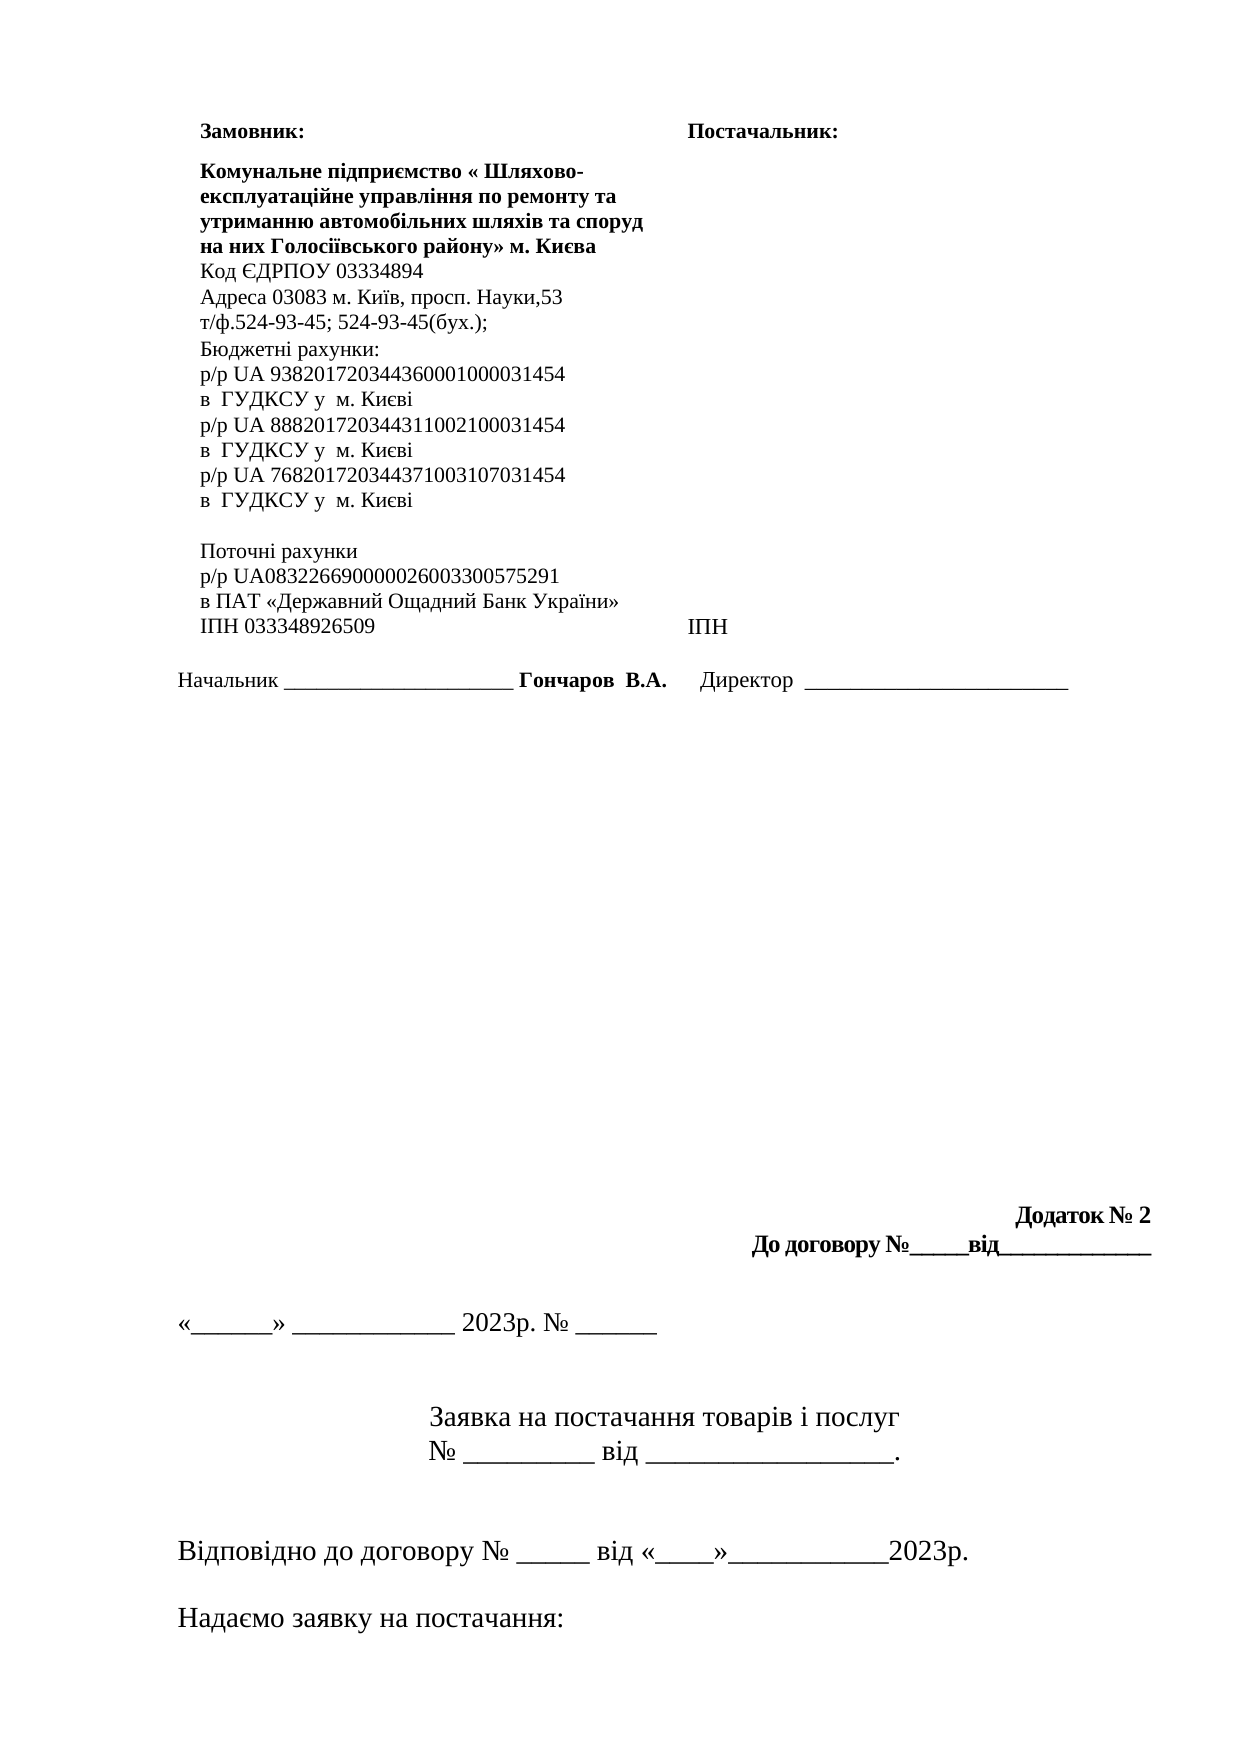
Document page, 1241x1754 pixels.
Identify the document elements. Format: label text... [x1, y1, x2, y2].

text Відповідно до договору № _____ від «____»___________2023р. [177, 1533, 1152, 1567]
table_header Постачальник: [676, 118, 1240, 158]
table_cell Комунальне підприємство « Шляхово-експлуатаційне управління по ремонту та утриманню автомобільних шляхів та споруд на них Голосіївського району» м. Києва Код ЄДРПОУ 03334894 Адреса 03083 м. Київ, просп. Науки,53 т/ф.524-93-45; 524-93-45(бух.); [189, 158, 676, 336]
text Заявка на постачання товарів і послуг [177, 1399, 1152, 1433]
text Надаємо заявку на постачання: [177, 1600, 1152, 1634]
text «______» ____________ 2023р. № ______ [177, 1306, 1152, 1337]
text Додаток № 2 [177, 1200, 1152, 1229]
table_cell ІПН 033348926509 [189, 613, 676, 666]
table_header Замовник: [189, 118, 676, 158]
table_cell Бюджетні рахунки: р/р UA 938201720344360001000031454 в ГУДКСУ у м. Києві р/р UA 888201720344311002100031454 в ГУДКСУ у м. Києві р/р UA 768201720344371003107031454 в ГУДКСУ у м. Києві Поточні рахунки р/р UA083226690000026003300575291 в ПАТ «Державний Ощадний Банк України» [189, 336, 676, 613]
text Начальник _____________________ Гончаров В.А. Директор _______________________ [177, 666, 1152, 692]
text До договору №_____від_____________ [177, 1229, 1152, 1258]
text № _________ від _________________. [177, 1433, 1152, 1466]
table_cell ІПН [676, 613, 1240, 666]
